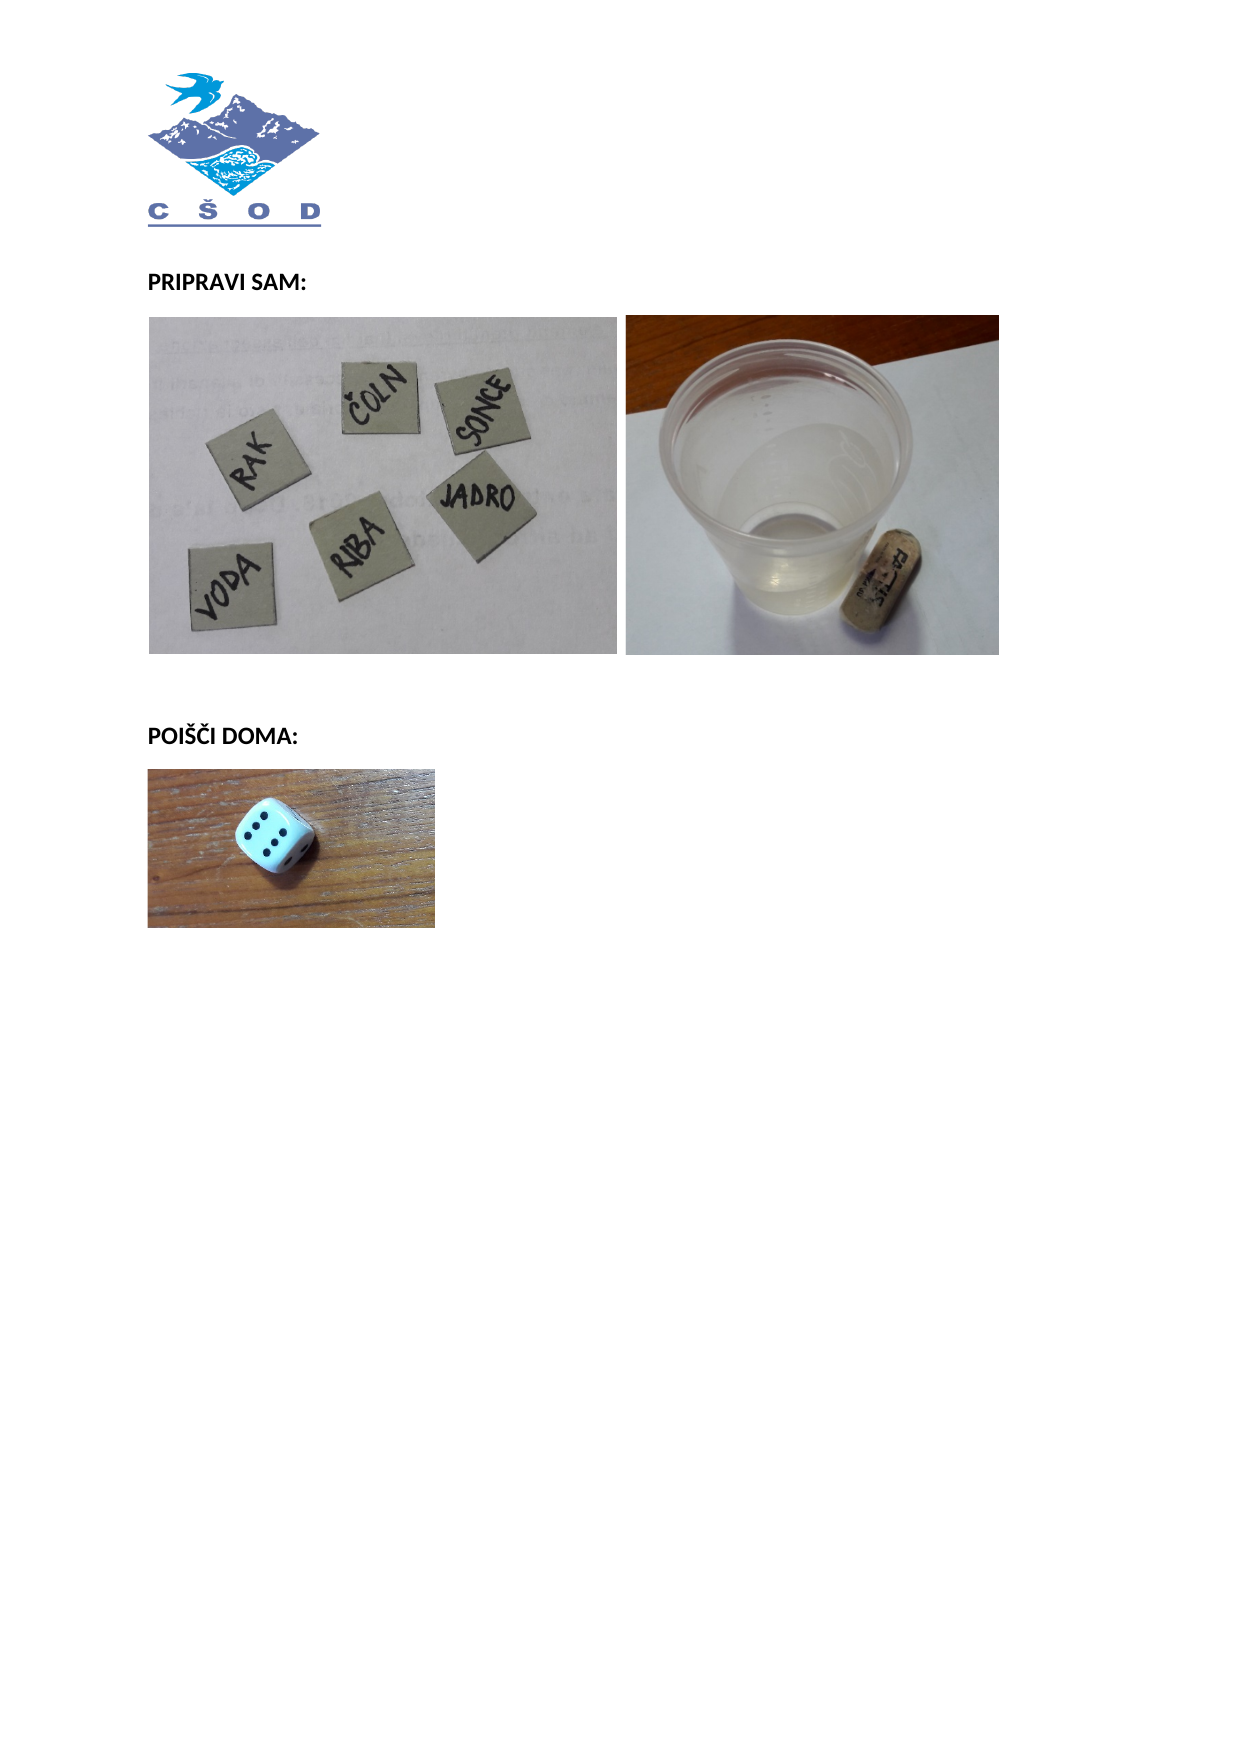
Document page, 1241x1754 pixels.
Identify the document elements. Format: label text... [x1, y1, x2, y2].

text PRIPRAVI SAM: [148, 266, 1093, 296]
picture [147, 769, 435, 928]
text POIŠČI DOMA: [148, 720, 1093, 751]
picture [149, 317, 617, 654]
picture [147, 73, 322, 227]
picture [626, 315, 999, 655]
